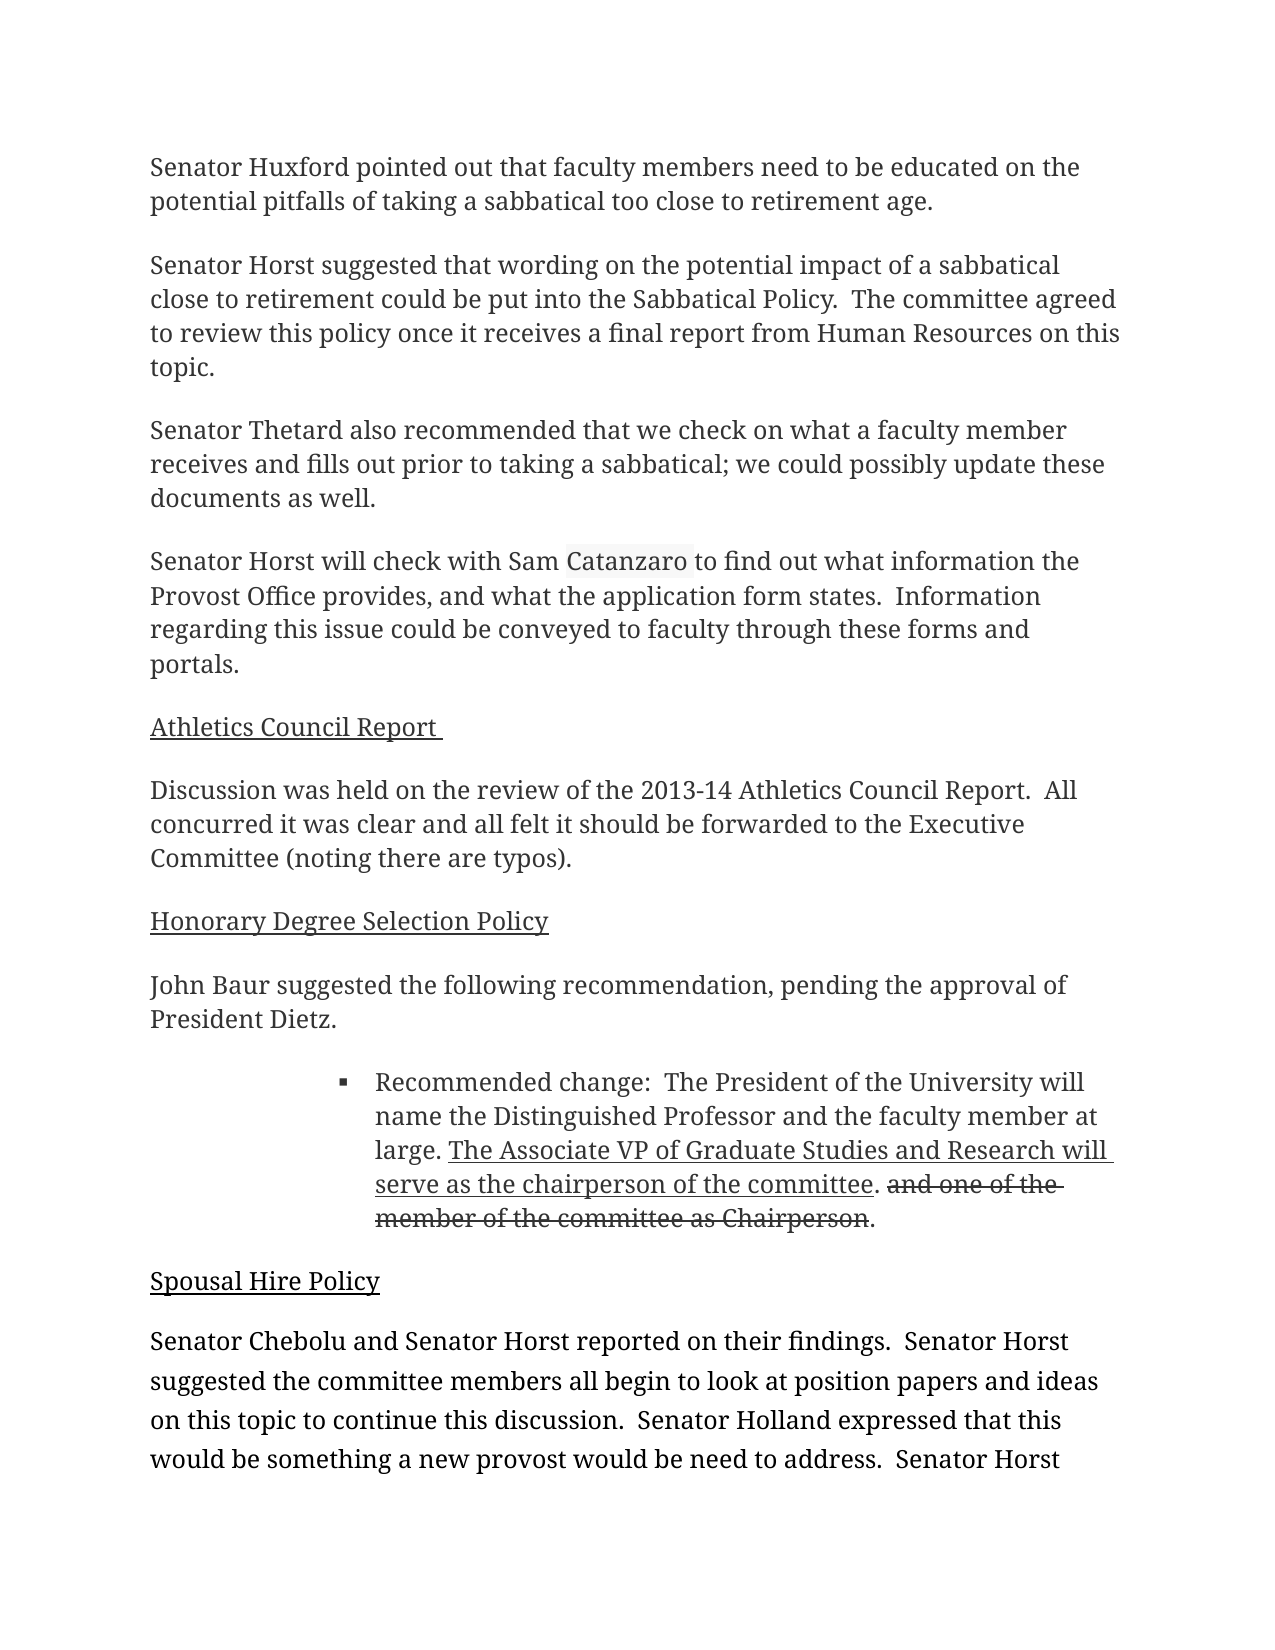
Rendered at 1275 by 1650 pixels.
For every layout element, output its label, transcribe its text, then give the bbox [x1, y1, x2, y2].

list Recommended change: The President of the University will name the Distinguished Professor and the faculty member at large. The Associate VP of Graduate Studies and Research will serve as the chairperson of the committee. and one of the member of the committee as Chairperson. [337, 1064, 1125, 1235]
text Honorary Degree Selection Policy [150, 904, 1125, 938]
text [150, 1324, 1125, 1476]
text Spousal Hire Policy [150, 1264, 1125, 1298]
text Senator Thetard also recommended that we check on what a faculty member receives and fills out prior to taking a sabbatical; we could possibly update these documents as well. [150, 413, 1125, 515]
text John Baur suggested the following recommendation, pending the approval of President Dietz. [150, 967, 1125, 1035]
text Senator Huxford pointed out that faculty members need to be educated on the potential pitfalls of taking a sabbatical too close to retirement age. [150, 150, 1125, 218]
text Senator Horst suggested that wording on the potential impact of a sabbatical close to retirement could be put into the Sabbatical Policy. The committee agreed to review this policy once it receives a final report from Human Resources on this topic. [150, 247, 1125, 383]
text Senator Horst will check with Sam Catanzaro to find out what information the Provost Office provides, and what the application form states. Information regarding this issue could be conveyed to faculty through these forms and portals. [150, 544, 1125, 680]
text Discussion was held on the review of the 2013-14 Athletics Council Report. All concurred it was clear and all felt it should be forwarded to the Executive Committee (noting there are typos). [150, 773, 1125, 875]
text Athletics Council Report [150, 709, 1125, 743]
